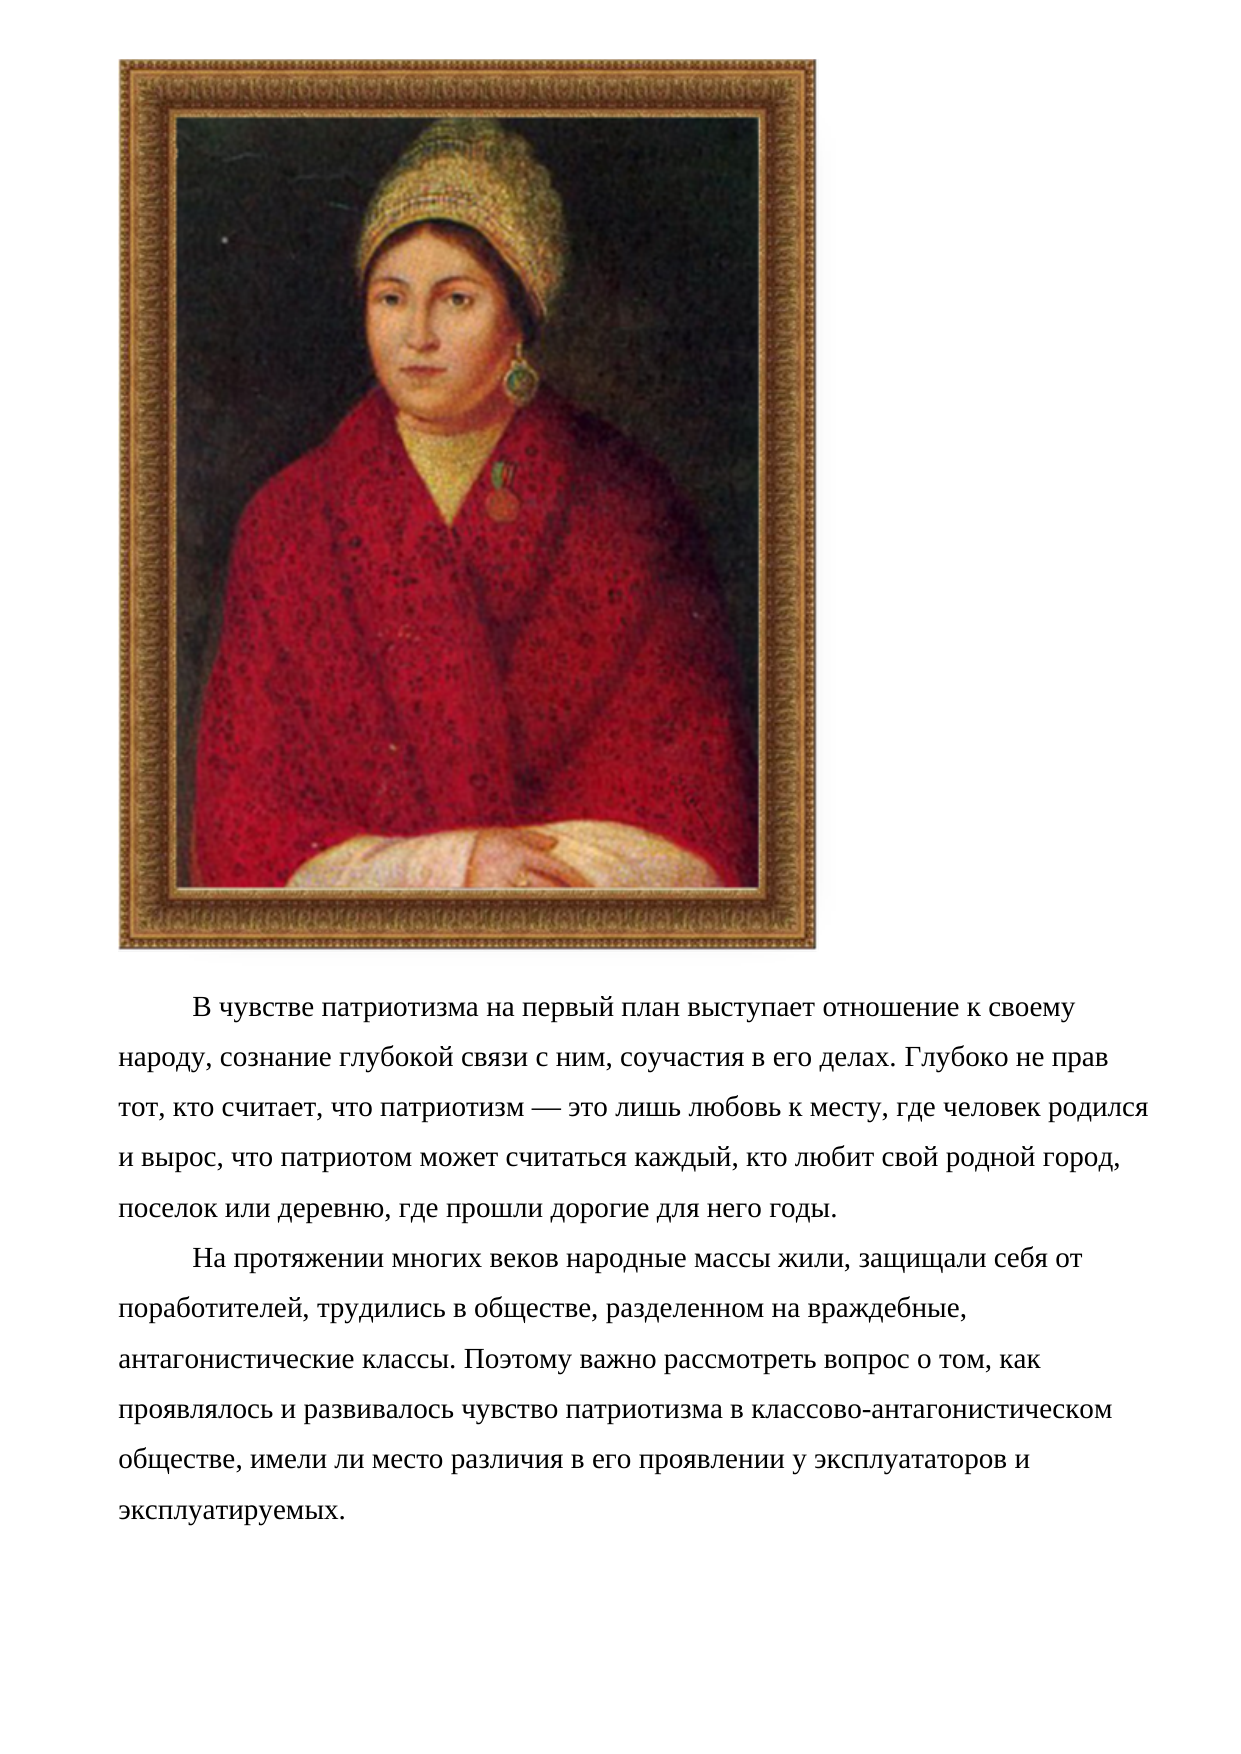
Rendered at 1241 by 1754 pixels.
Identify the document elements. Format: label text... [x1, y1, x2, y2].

picture [118, 59, 845, 975]
text На протяжении многих веков народные массы жили, защищали себя от поработителей, трудились в обществе, разделенном на враждебные, антагонистические классы. Поэтому важно рассмотреть вопрос о том, как проявлялось и развивалось чувство патриотизма в классово-антагонистическом обществе, имели ли место различия в его проявлении у эксплуататоров и эксплуатируемых. [118, 1240, 1152, 1525]
text В чувстве патриотизма на первый план выступает отношение к своему народу, сознание глубокой связи с ним, соучастия в его делах. Глубоко не прав тот, кто считает, что патриотизм — это лишь любовь к месту, где человек родился и вырос, что патриотом может считаться каждый, кто любит свой родной город, поселок или деревню, где прошли дорогие для него годы. [118, 989, 1152, 1223]
